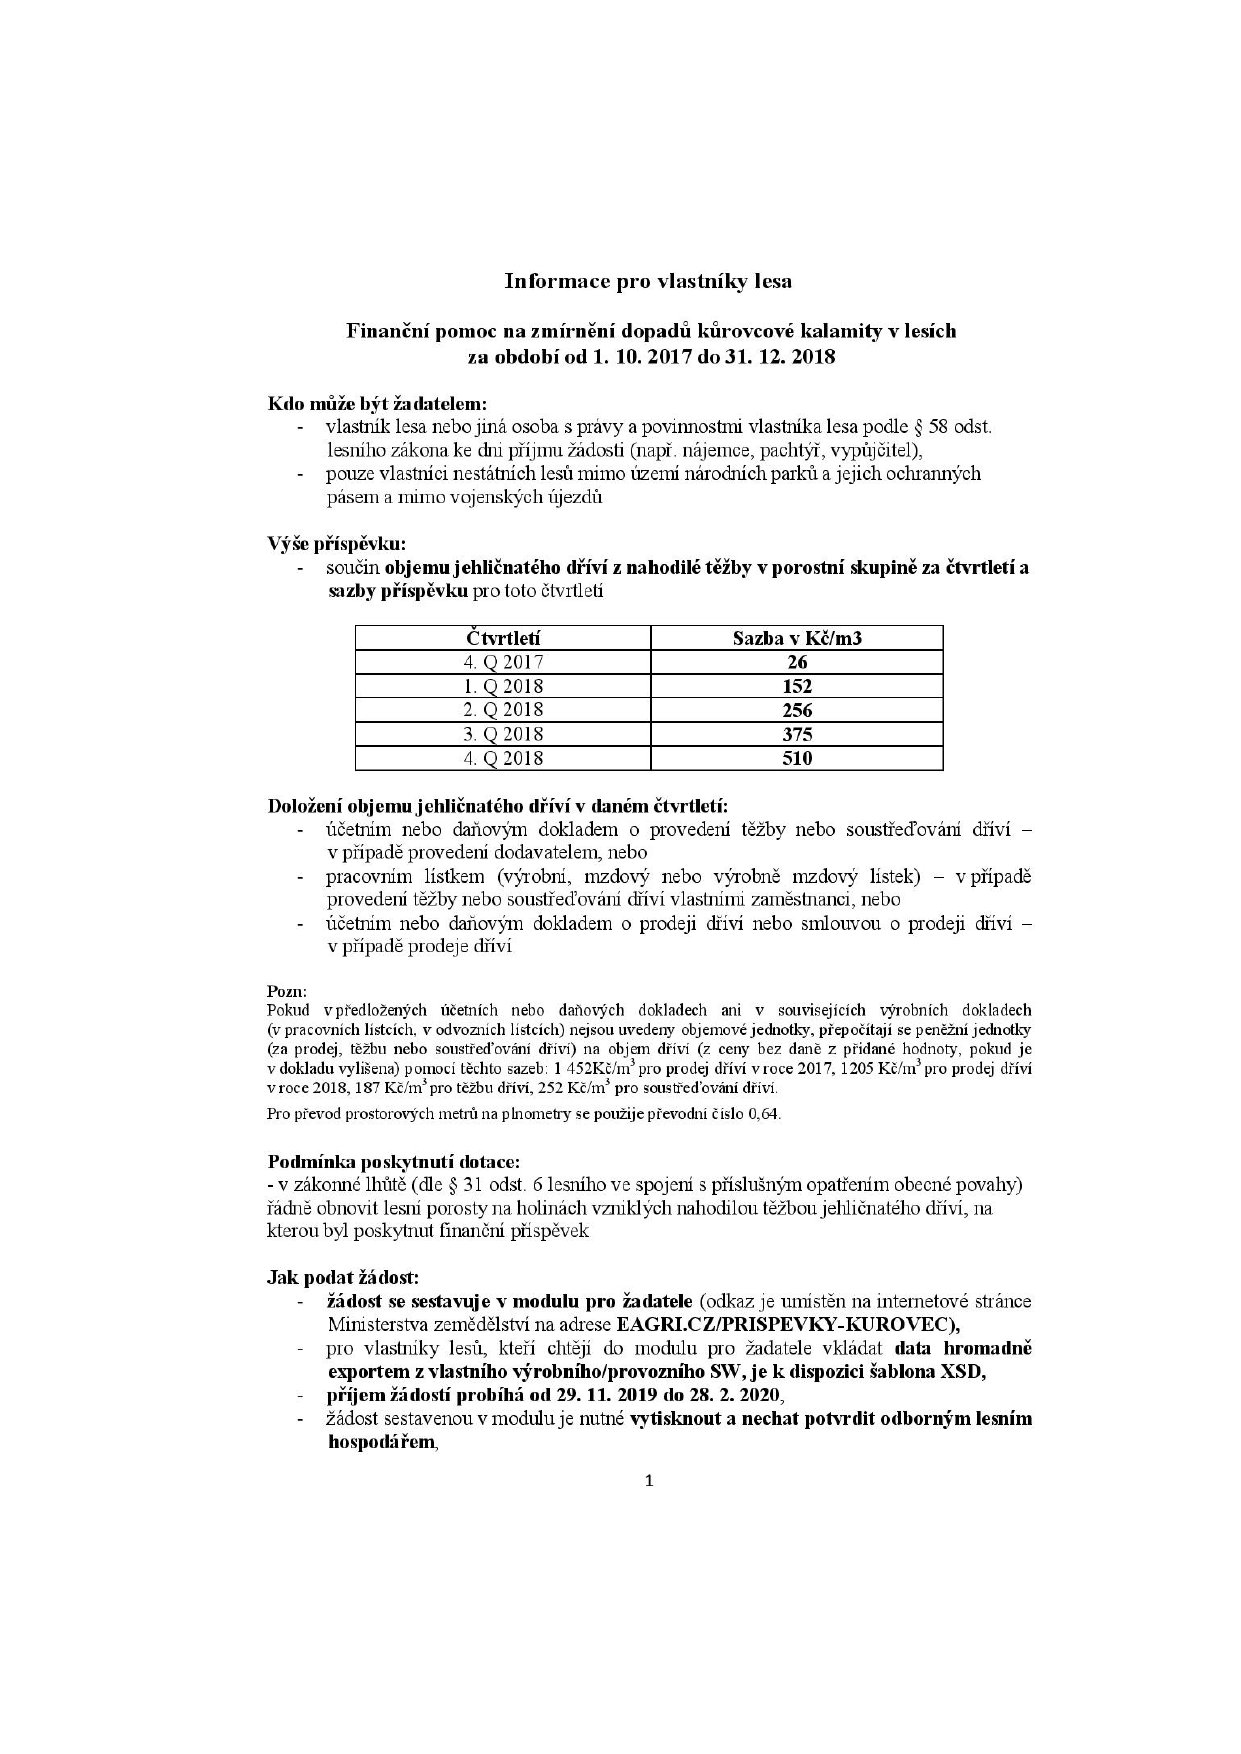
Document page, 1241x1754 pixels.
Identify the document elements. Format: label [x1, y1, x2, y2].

picture [147, 147, 1151, 1566]
